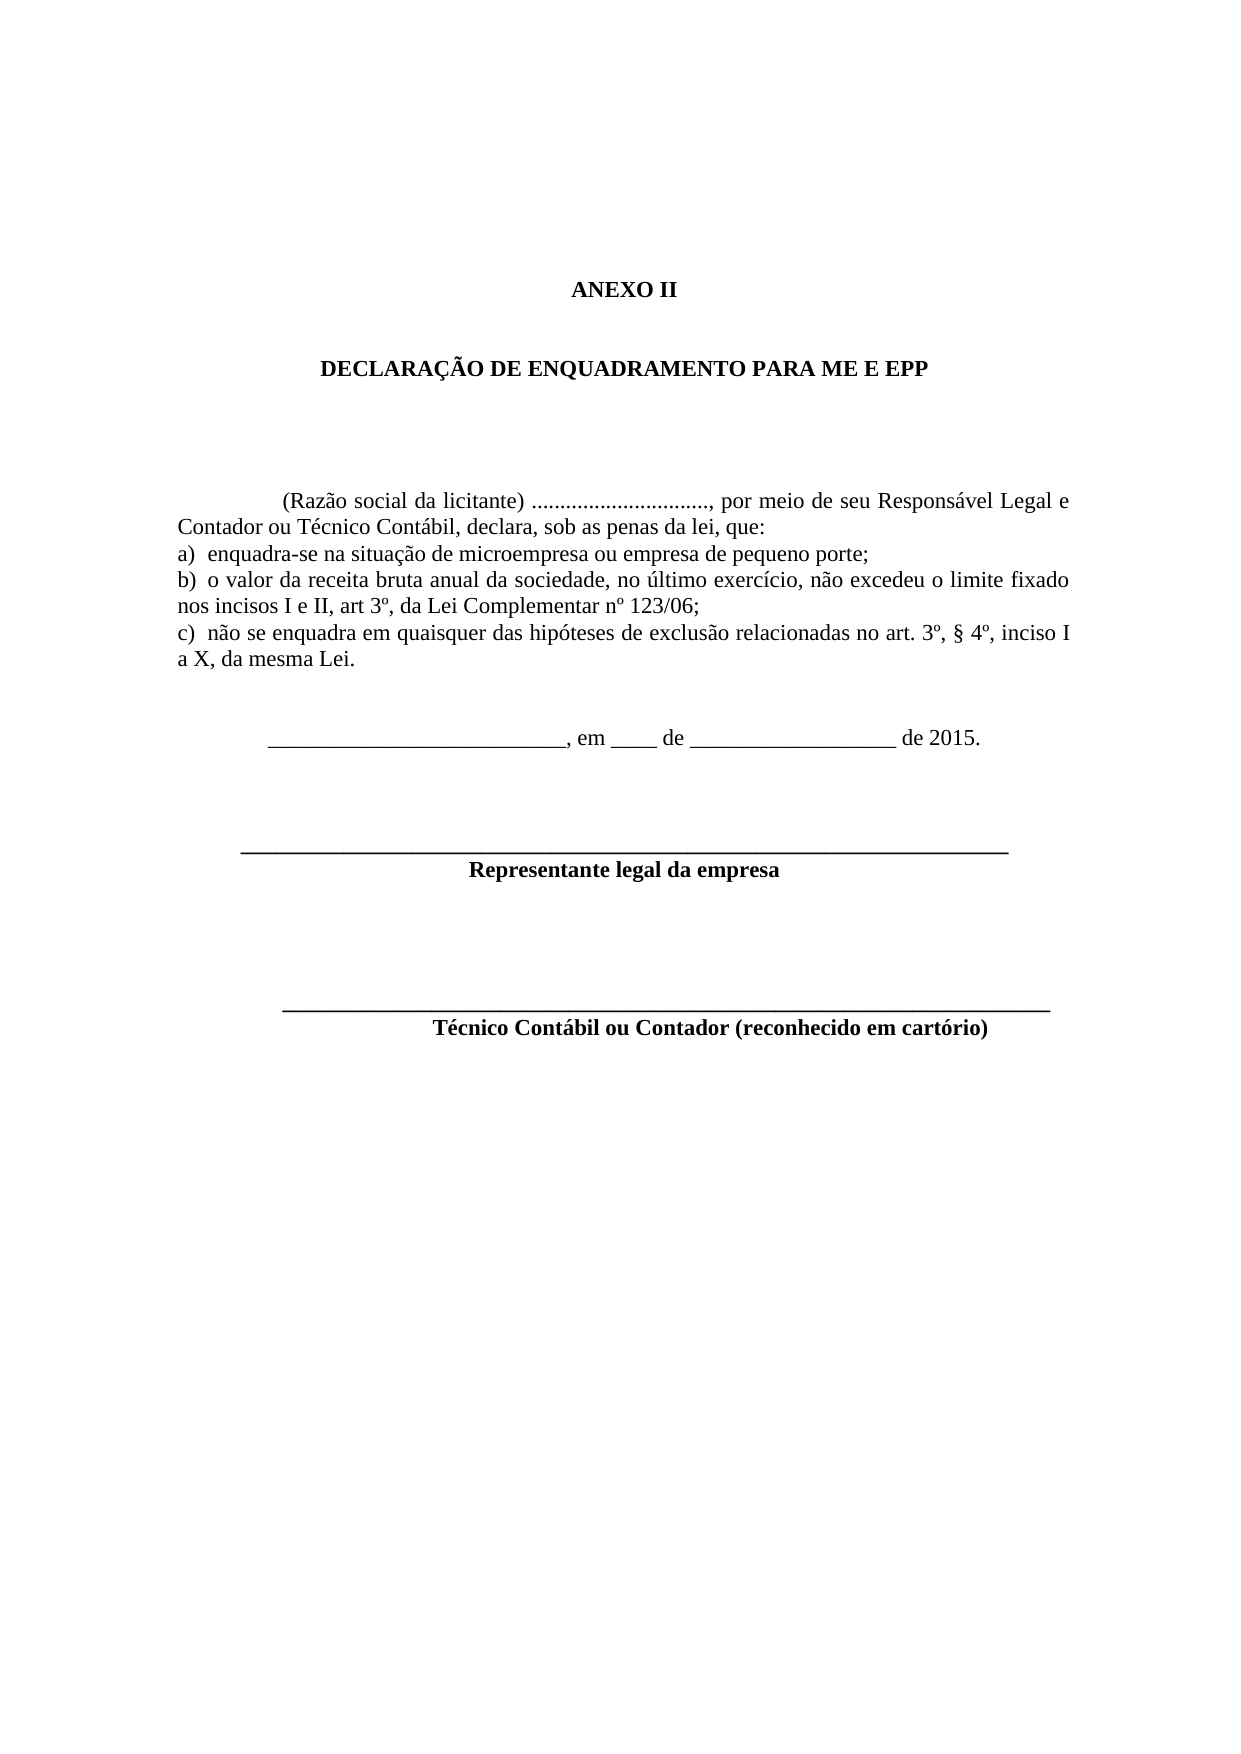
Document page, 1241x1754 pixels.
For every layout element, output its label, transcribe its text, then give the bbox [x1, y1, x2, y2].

list enquadra-se na situação de microempresa ou empresa de pequeno porte; [177, 540, 1071, 566]
text (Razão social da licitante) ..............................., por meio de seu Responsável Legal e Contador ou Técnico Contábil, declara, sob as penas da lei, que: [177, 487, 1071, 540]
text __________________________, em ____ de __________________ de 2015. [177, 724, 1071, 751]
text ___________________________________________________________________ [177, 988, 1071, 1014]
list o valor da receita bruta anual da sociedade, no último exercício, não excedeu o limite fixado nos incisos I e II, art 3º, da Lei Complementar nº 123/06; [177, 566, 1071, 619]
text DECLARAÇÃO DE ENQUADRAMENTO PARA ME E EPP [177, 355, 1071, 382]
text Técnico Contábil ou Contador (reconhecido em cartório) [177, 1014, 1071, 1041]
text ___________________________________________________________________ [177, 830, 1071, 856]
text ANEXO II [177, 276, 1071, 303]
text Representante legal da empresa [177, 856, 1071, 882]
list não se enquadra em quaisquer das hipóteses de exclusão relacionadas no art. 3º, § 4º, inciso I a X, da mesma Lei. [177, 619, 1071, 672]
